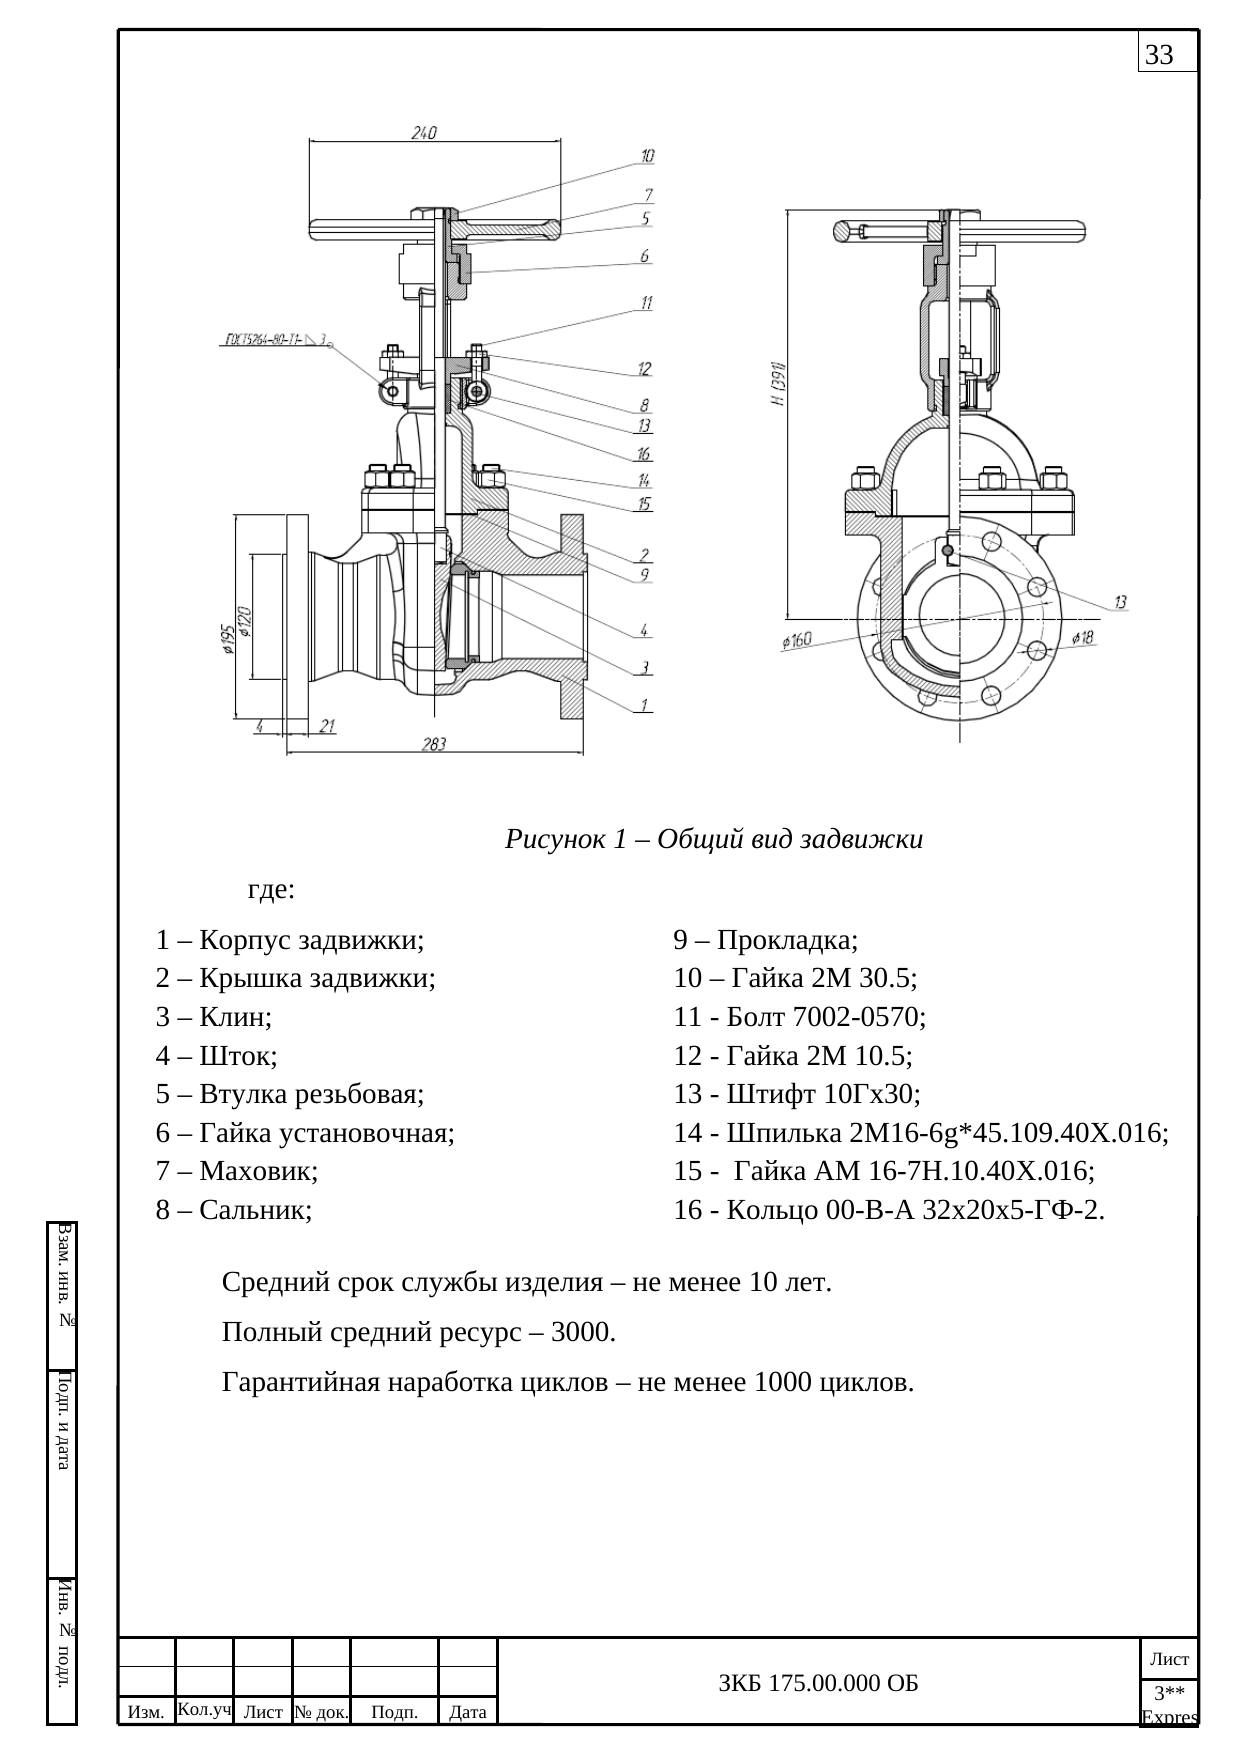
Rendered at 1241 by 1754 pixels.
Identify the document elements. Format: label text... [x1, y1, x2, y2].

table_header [133, 94, 1192, 821]
table_cell Рисунок 1 – Общий вид задвижки где: [133, 821, 1192, 1230]
picture [158, 93, 1167, 805]
text Гарантийная наработка циклов – не менее 1000 циклов. [148, 1364, 1181, 1398]
text Полный средний ресурс – 3000. [148, 1314, 1181, 1348]
text Средний срок службы изделия – не менее 10 лет. [148, 1264, 1181, 1297]
